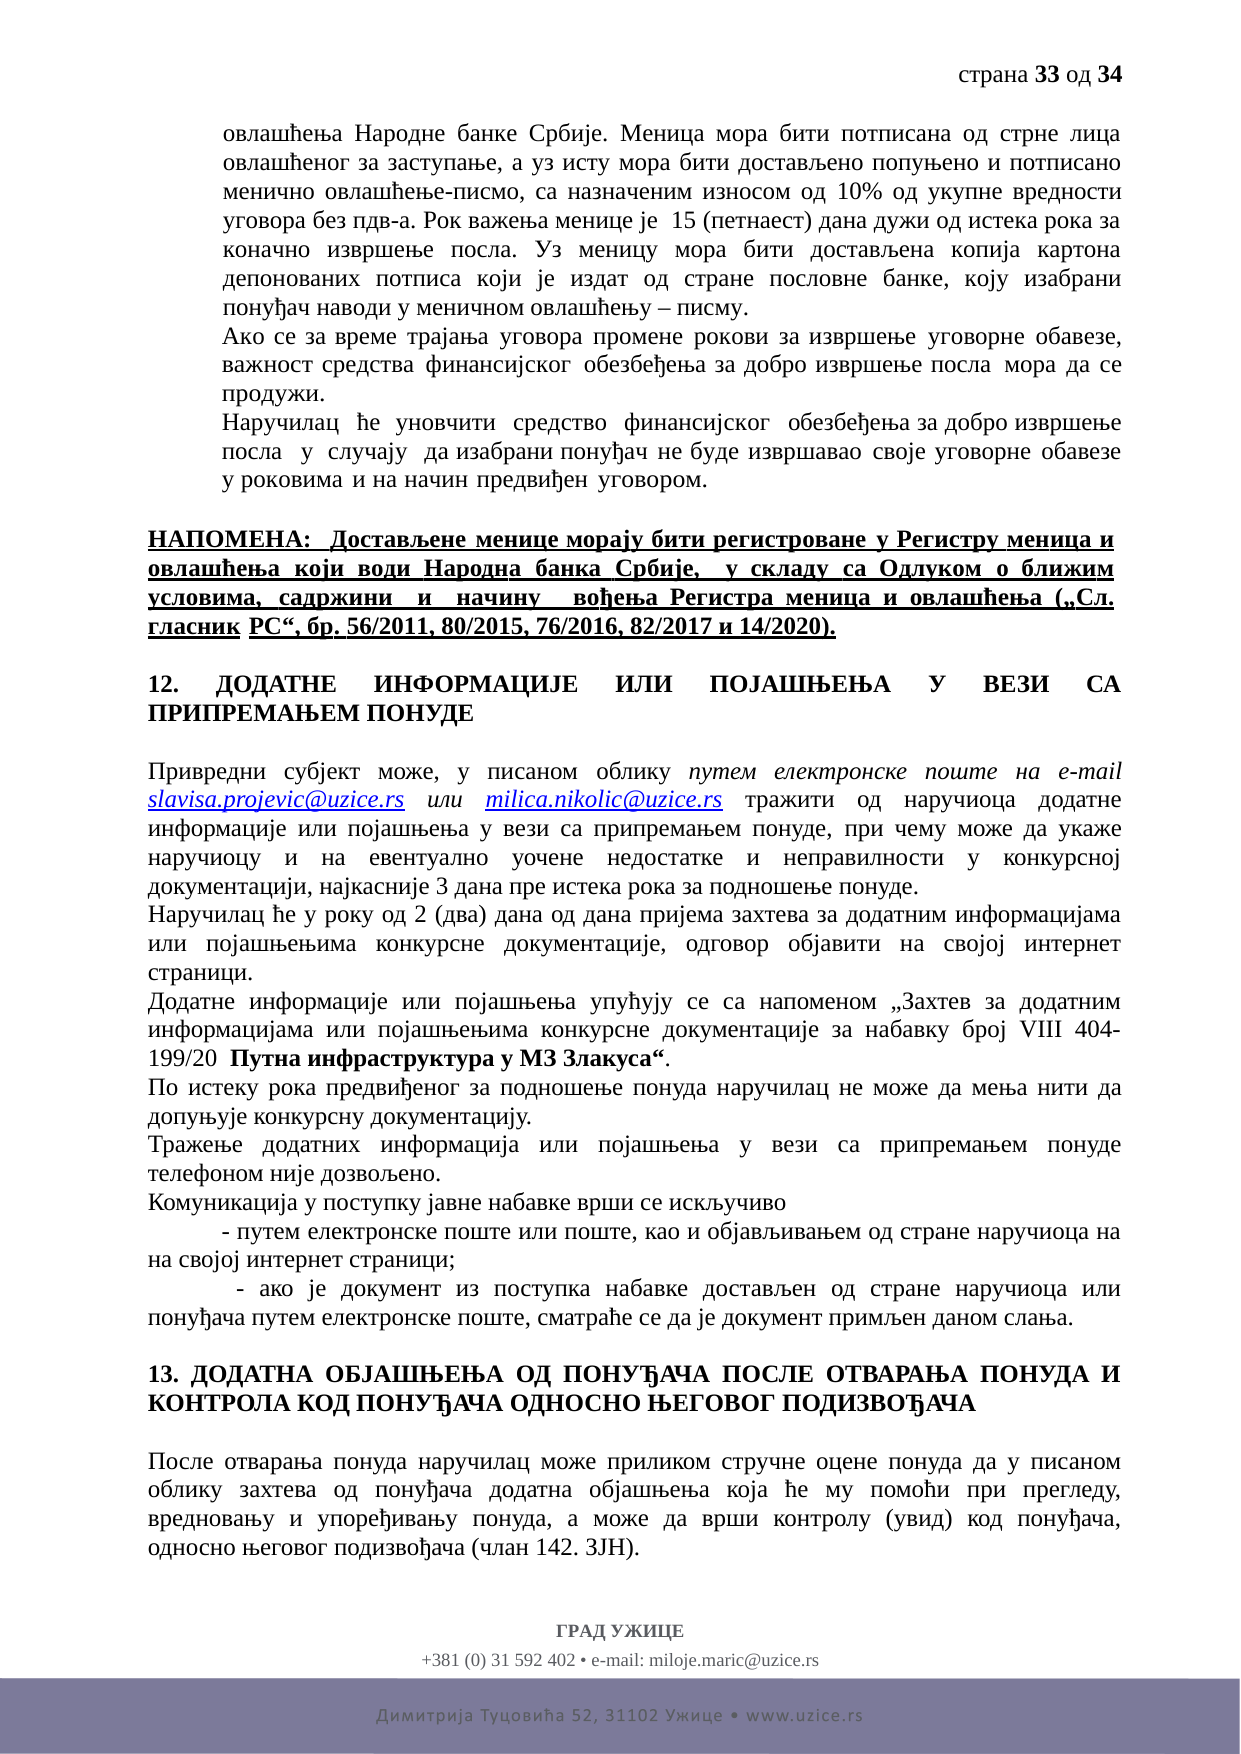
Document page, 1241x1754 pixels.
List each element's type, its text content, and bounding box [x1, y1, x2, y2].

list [185, 118, 1122, 321]
text НАПОМЕНА: Достављене менице морају бити регистроване у Регистру меница и овлашћења који води Народна банка Србије, у складу са Одлуком о ближим условима, садржини и начину вођења Регистра меница и овлашћења („Сл. гласник РС“, бр. 56/2011, 80/2015, 76/2016, 82/2017 и 14/2020). [148, 524, 1114, 549]
text Тражење додатних информација или појашњења у вези са припремањем понуде телефоном није дозвољено. [148, 1129, 1122, 1187]
text Ако се за време трајања уговора промене рокови за извршење уговорне обавезе, важност средства финансијског обезбеђења за добро извршење посла мора да се продужи. [222, 321, 1122, 407]
text 13. ДОДАТНА ОБЈАШЊЕЊА ОД ПОНУЂАЧА ПОСЛЕ ОТВАРАЊА ПОНУДА И КОНТРОЛА КОД ПОНУЂАЧА ОДНОСНО ЊЕГОВОГ ПОДИЗВОЂАЧА [148, 1359, 1122, 1417]
text - путем електронске поште или поште, као и објављивањем од стране наручиоца на на својој интернет страници; [148, 1216, 1122, 1273]
text Додатне информације или појашњења упућују се са напоменом „Захтев за додатним информацијама или појашњењима конкурсне документације за набавку број VIII 404-199/20 Путна инфраструктура у МЗ Злакуса“. [148, 986, 1122, 1072]
picture [0, 1677, 1240, 1754]
text Наручилац ће уновчити средство финансијског обезбеђења за добро извршење посла у случају да изабрани понуђач не буде извршавао своје уговорне обавезе у роковима и на начин предвиђен уговором. [222, 407, 1122, 493]
text Привредни субјект може, у писаном облику путем електронске поште на e-mail slavisa.projevic@uzice.rs или milica.nikolic@uzice.rs тражити од наручиоца додатне информације или појашњења у вези са припремањем понуде, при чему може да укаже наручиоцу и на евентуално уочене недостатке и неправилности у конкурсној документацији, најкасније 3 дана пре истека рока за подношење понуде. [148, 756, 1122, 899]
text - ако је документ из поступка набавке достављен од стране наручиоца или понуђача путем електронске поште, сматраће се да је документ примљен даном слања. [148, 1273, 1122, 1331]
text НАПОМЕНА: Достављене менице морају бити регистроване у Регистру меница и овлашћења који води Народна банка Србије, у складу са Одлуком о ближим условима, садржини и начину вођења Регистра меница и овлашћења („Сл. гласник РС“, бр. 56/2011, 80/2015, 76/2016, 82/2017 и 14/2020). [148, 610, 1114, 640]
text НАПОМЕНА: Достављене менице морају бити регистроване у Регистру меница и овлашћења који води Народна банка Србије, у складу са Одлуком о ближим условима, садржини и начину вођења Регистра меница и овлашћења („Сл. гласник РС“, бр. 56/2011, 80/2015, 76/2016, 82/2017 и 14/2020). [148, 581, 1114, 607]
text По истеку рока предвиђеног за подношење понуда наручилац не може да мења нити да допуњује конкурсну документацију. [148, 1072, 1122, 1129]
text НАПОМЕНА: Достављене менице морају бити регистроване у Регистру меница и овлашћења који води Народна банка Србије, у складу са Одлуком о ближим условима, садржини и начину вођења Регистра меница и овлашћења („Сл. гласник РС“, бр. 56/2011, 80/2015, 76/2016, 82/2017 и 14/2020). [148, 551, 1114, 578]
text 12. ДОДАТНЕ ИНФОРМАЦИЈЕ ИЛИ ПОЈАШЊЕЊА У ВЕЗИ СА ПРИПРЕМАЊЕМ ПОНУДЕ [148, 669, 1122, 727]
text После отварања понуда наручилац може приликом стручне оцене понуда да у писаном облику захтева од понуђача додатна објашњења која ће му помоћи при прегледу, вредновању и упоређивању понуда, а може да врши контролу (увид) код понуђача, односно његовог подизвођача (члан 142. ЗЈН). [148, 1446, 1122, 1561]
text Наручилац ће у року од 2 (два) дана од дана пријема захтева за додатним информацијама или појашњењима конкурсне документације, одговор објавити на својој интернет страници. [148, 899, 1122, 986]
text Комуникација у поступку јавне набавке врши се искључиво [148, 1187, 1122, 1216]
